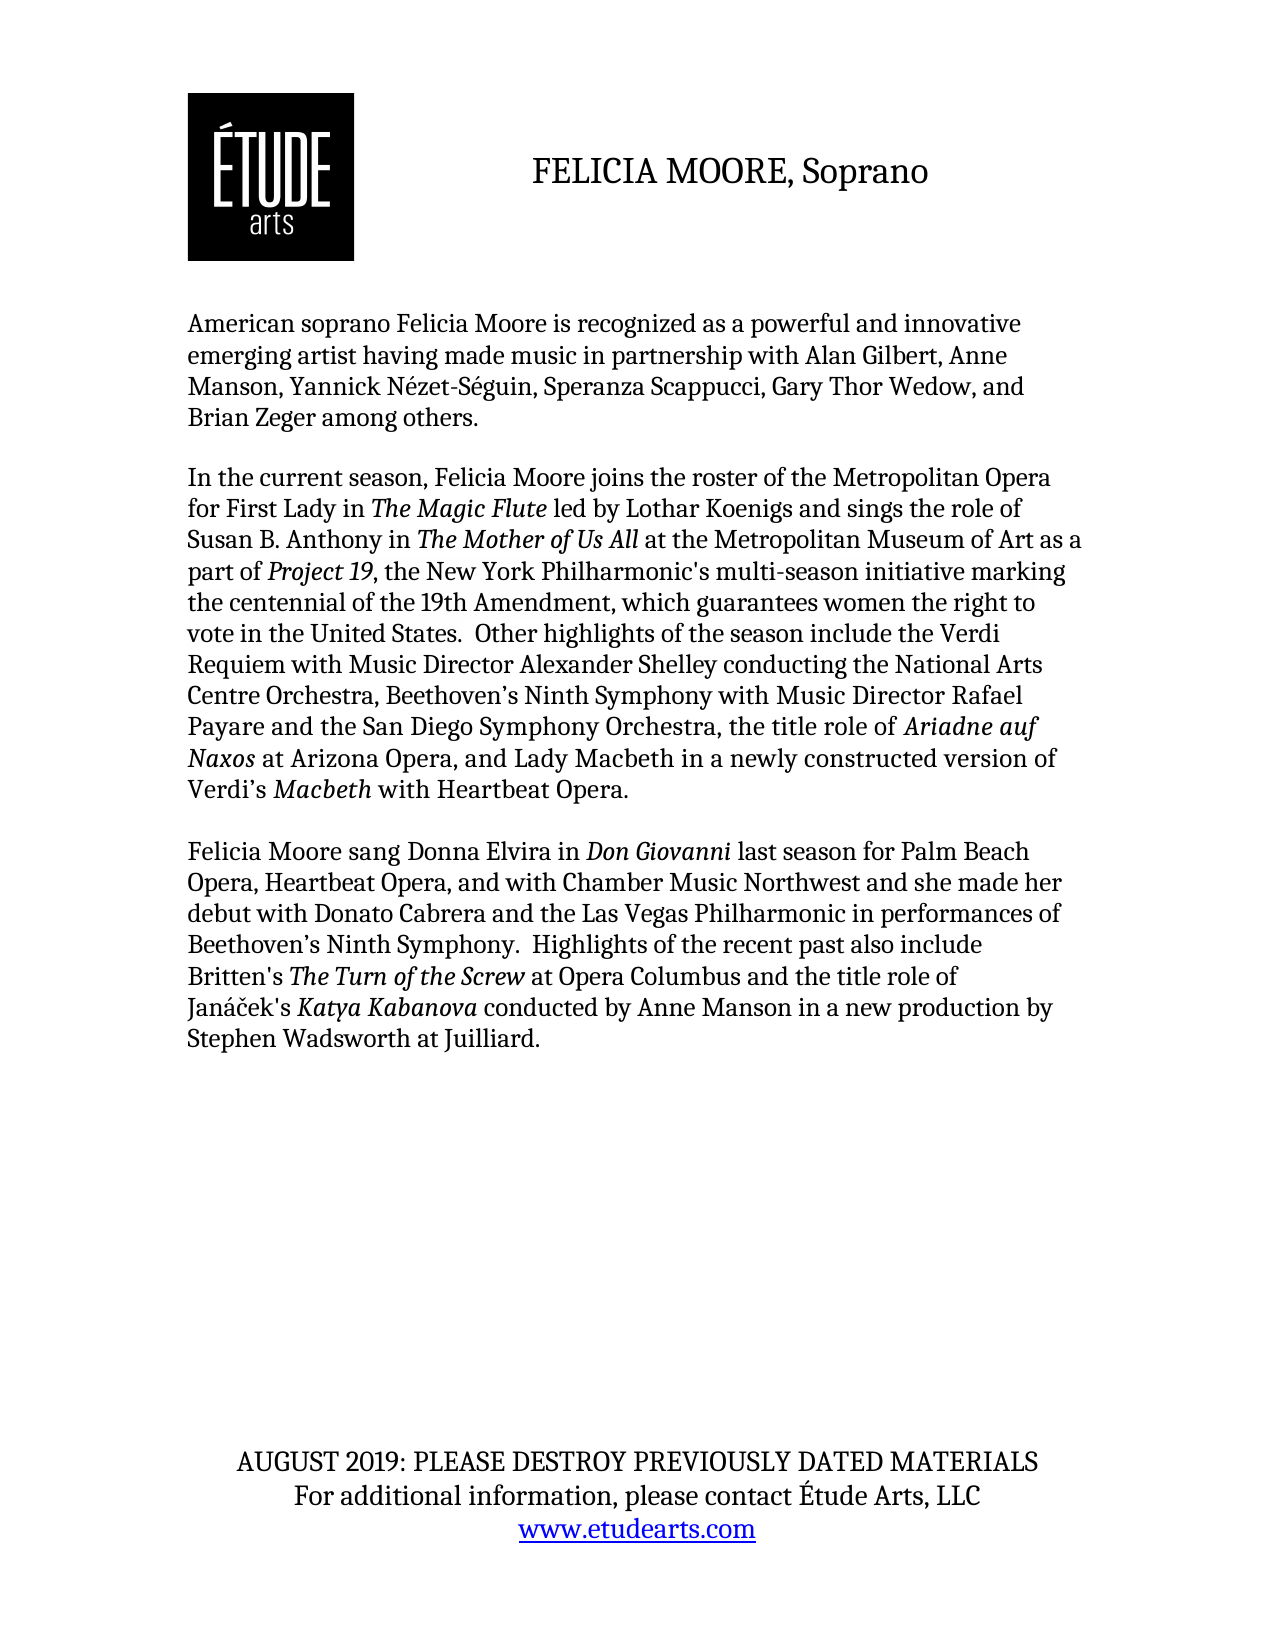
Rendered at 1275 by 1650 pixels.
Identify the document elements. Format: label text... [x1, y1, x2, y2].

picture [187, 93, 354, 261]
text Felicia Moore sang Donna Elvira in Don Giovanni last season for Palm Beach Opera, Heartbeat Opera, and with Chamber Music Northwest and she made her debut with Donato Cabrera and the Las Vegas Philharmonic in performances of Beethoven’s Ninth Symphony. Highlights of the recent past also include Britten's The Turn of the Screw at Opera Columbus and the title role of Janáček's Katya Kabanova conducted by Anne Manson in a new production by Stephen Wadsworth at Juilliard. [187, 836, 1087, 1054]
text In the current season, Felicia Moore joins the roster of the Metropolitan Opera for First Lady in The Magic Flute led by Lothar Koenigs and sings the role of Susan B. Anthony in The Mother of Us All at the Metropolitan Museum of Art as a part of Project 19, the New York Philharmonic's multi-season initiative marking the centennial of the 19th Amendment, which guarantees women the right to vote in the United States. Other highlights of the season include the Verdi Requiem with Music Director Alexander Shelley conducting the National Arts Centre Orchestra, Beethoven’s Ninth Symphony with Music Director Rafael Payare and the San Diego Symphony Orchestra, the title role of Ariadne auf Naxos at Arizona Opera, and Lady Macbeth in a newly constructed version of Verdi’s Macbeth with Heartbeat Opera. [187, 462, 1087, 805]
text American soprano Felicia Moore is recognized as a powerful and innovative emerging artist having made music in partnership with Alan Gilbert, Anne Manson, Yannick Nézet-Séguin, Speranza Scappucci, Gary Thor Wedow, and Brian Zeger among others. [187, 308, 1087, 433]
text FELICIA MOORE, Soprano [354, 150, 1087, 193]
